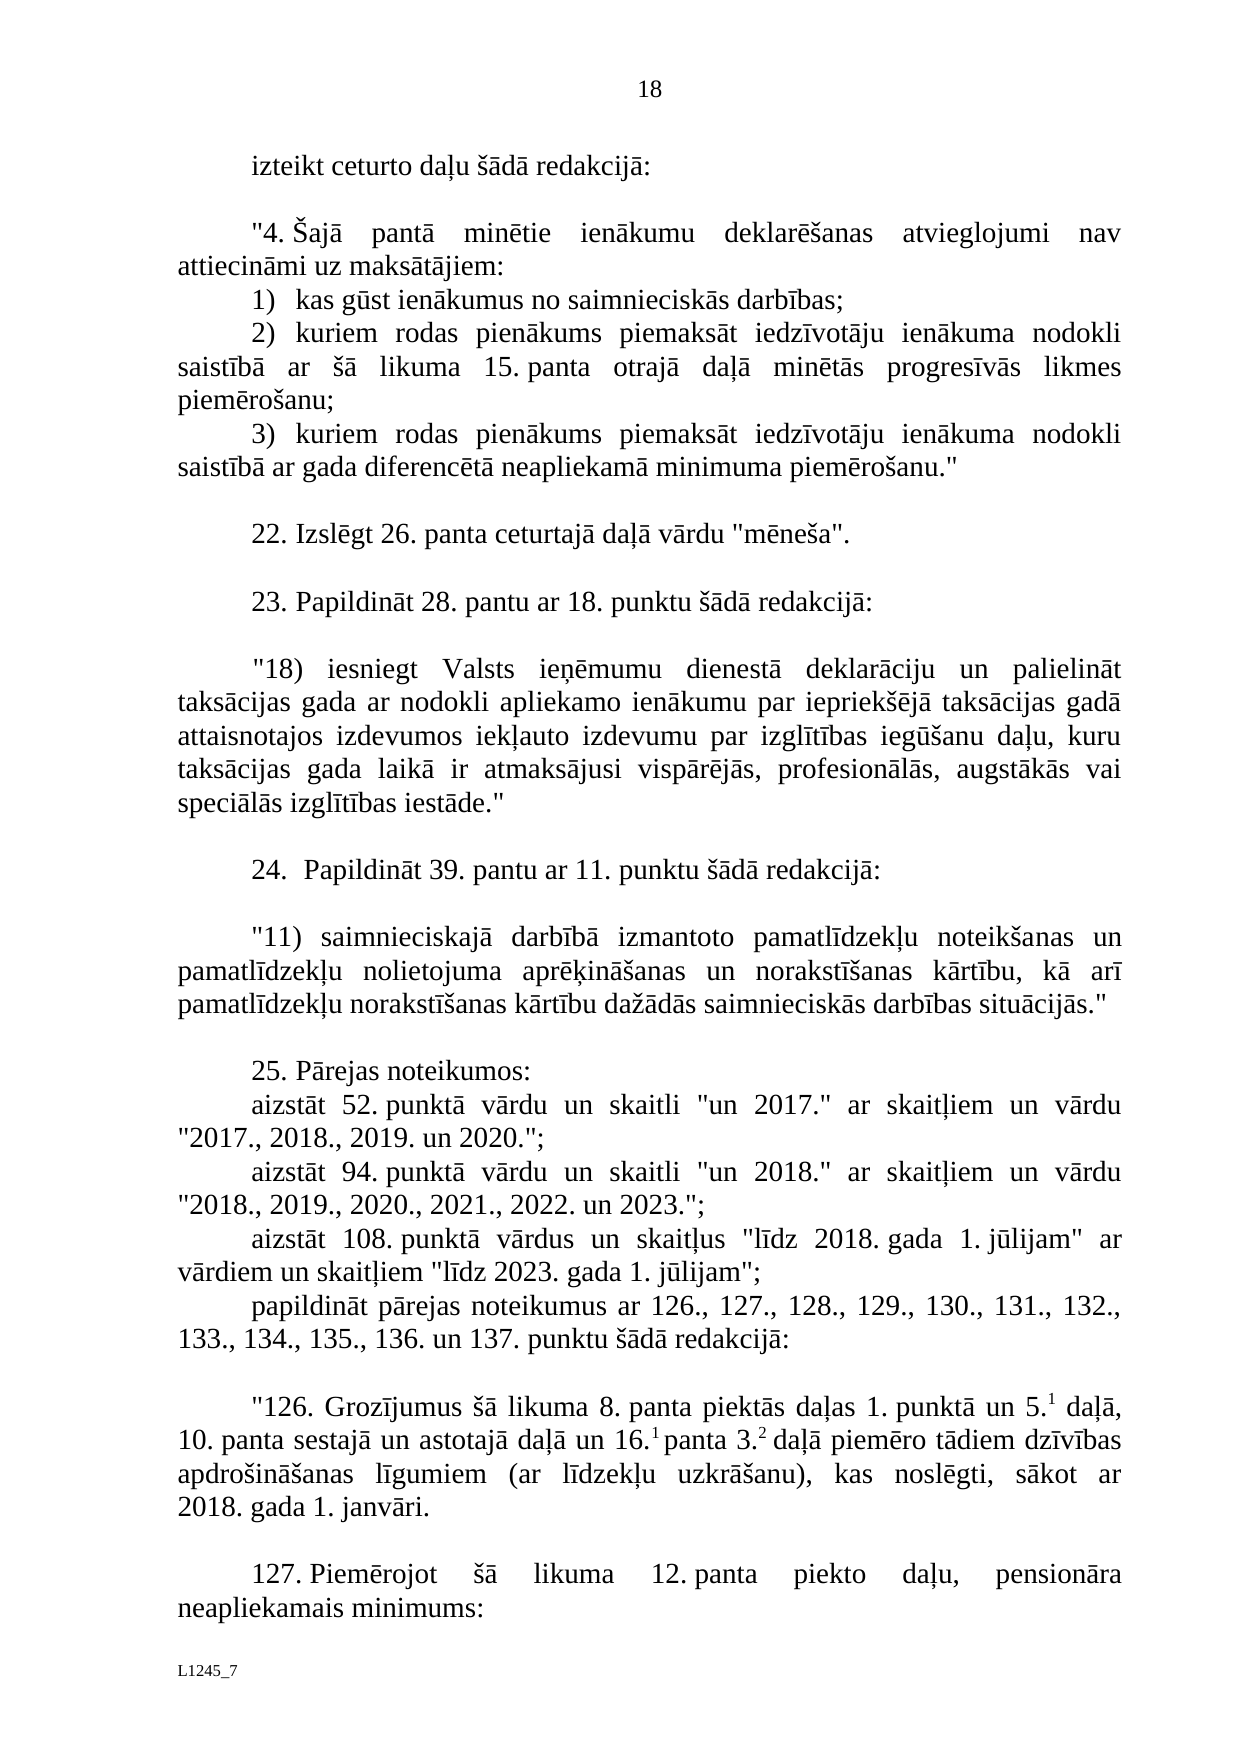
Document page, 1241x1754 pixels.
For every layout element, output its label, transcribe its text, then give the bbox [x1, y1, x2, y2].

list aizstāt 108. punktā vārdus un skaitļus "līdz 2018. gada 1. jūlijam" ar vārdiem un skaitļiem "līdz 2023. gada 1. jūlijam"; [177, 1221, 1122, 1288]
list "18) iesniegt Valsts ieņēmumu dienestā deklarāciju un palielināt taksācijas gada ar nodokli apliekamo ienākumu par iepriekšējā taksācijas gadā attaisnotajos izdevumos iekļauto izdevumu par izglītības iegūšanu daļu, kuru taksācijas gada laikā ir atmaksājusi vispārējās, profesionālās, augstākās vai speciālās izglītības iestāde." [177, 651, 1122, 818]
text "11) saimnieciskajā darbībā izmantoto pamatlīdzekļu noteikšanas un pamatlīdzekļu nolietojuma aprēķināšanas un norakstīšanas kārtību, kā arī pamatlīdzekļu norakstīšanas kārtību dažādās saimnieciskās darbības situācijās." [177, 919, 1122, 1020]
text 127. Piemērojot šā likuma 12. panta piekto daļu, pensionāra neapliekamais minimums: [177, 1556, 1122, 1623]
list kas gūst ienākumus no saimnieciskās darbības; [177, 282, 1122, 315]
list izteikt ceturto daļu šādā redakcijā: [177, 148, 1122, 181]
list Izslēgt 26. panta ceturtajā daļā vārdu "mēneša". [177, 517, 1122, 550]
list kuriem rodas pienākums piemaksāt iedzīvotāju ienākuma nodokli saistībā ar šā likuma 15. panta otrajā daļā minētās progresīvās likmes piemērošanu; [177, 315, 1122, 416]
list papildināt pārejas noteikumus ar 126., 127., 128., 129., 130., 131., 132., 133., 134., 135., 136. un 137. punktu šādā redakcijā: [177, 1288, 1122, 1355]
list aizstāt 94. punktā vārdu un skaitli "un 2018." ar skaitļiem un vārdu "2018., 2019., 2020., 2021., 2022. un 2023."; [177, 1154, 1122, 1221]
text "126. Grozījumus šā likuma 8. panta piektās daļas 1. punktā un 5.1 daļā, 10. panta sestajā un astotajā daļā un 16.1 panta 3.2 daļā piemēro tādiem dzīvības apdrošināšanas līgumiem (ar līdzekļu uzkrāšanu), kas noslēgti, sākot ar 2018. gada 1. janvāri. [177, 1389, 1122, 1523]
text "4. Šajā pantā minētie ienākumu deklarēšanas atvieglojumi nav attiecināmi uz maksātājiem: [177, 215, 1122, 282]
list Papildināt 28. pantu ar 18. punktu šādā redakcijā: [177, 584, 1122, 617]
list kuriem rodas pienākums piemaksāt iedzīvotāju ienākuma nodokli saistībā ar gada diferencētā neapliekamā minimuma piemērošanu." [177, 416, 1122, 483]
list aizstāt 52. punktā vārdu un skaitli "un 2017." ar skaitļiem un vārdu "2017., 2018., 2019. un 2020."; [177, 1087, 1122, 1154]
list Papildināt 39. pantu ar 11. punktu šādā redakcijā: [251, 852, 1122, 886]
list Pārejas noteikumos: [177, 1053, 1122, 1087]
